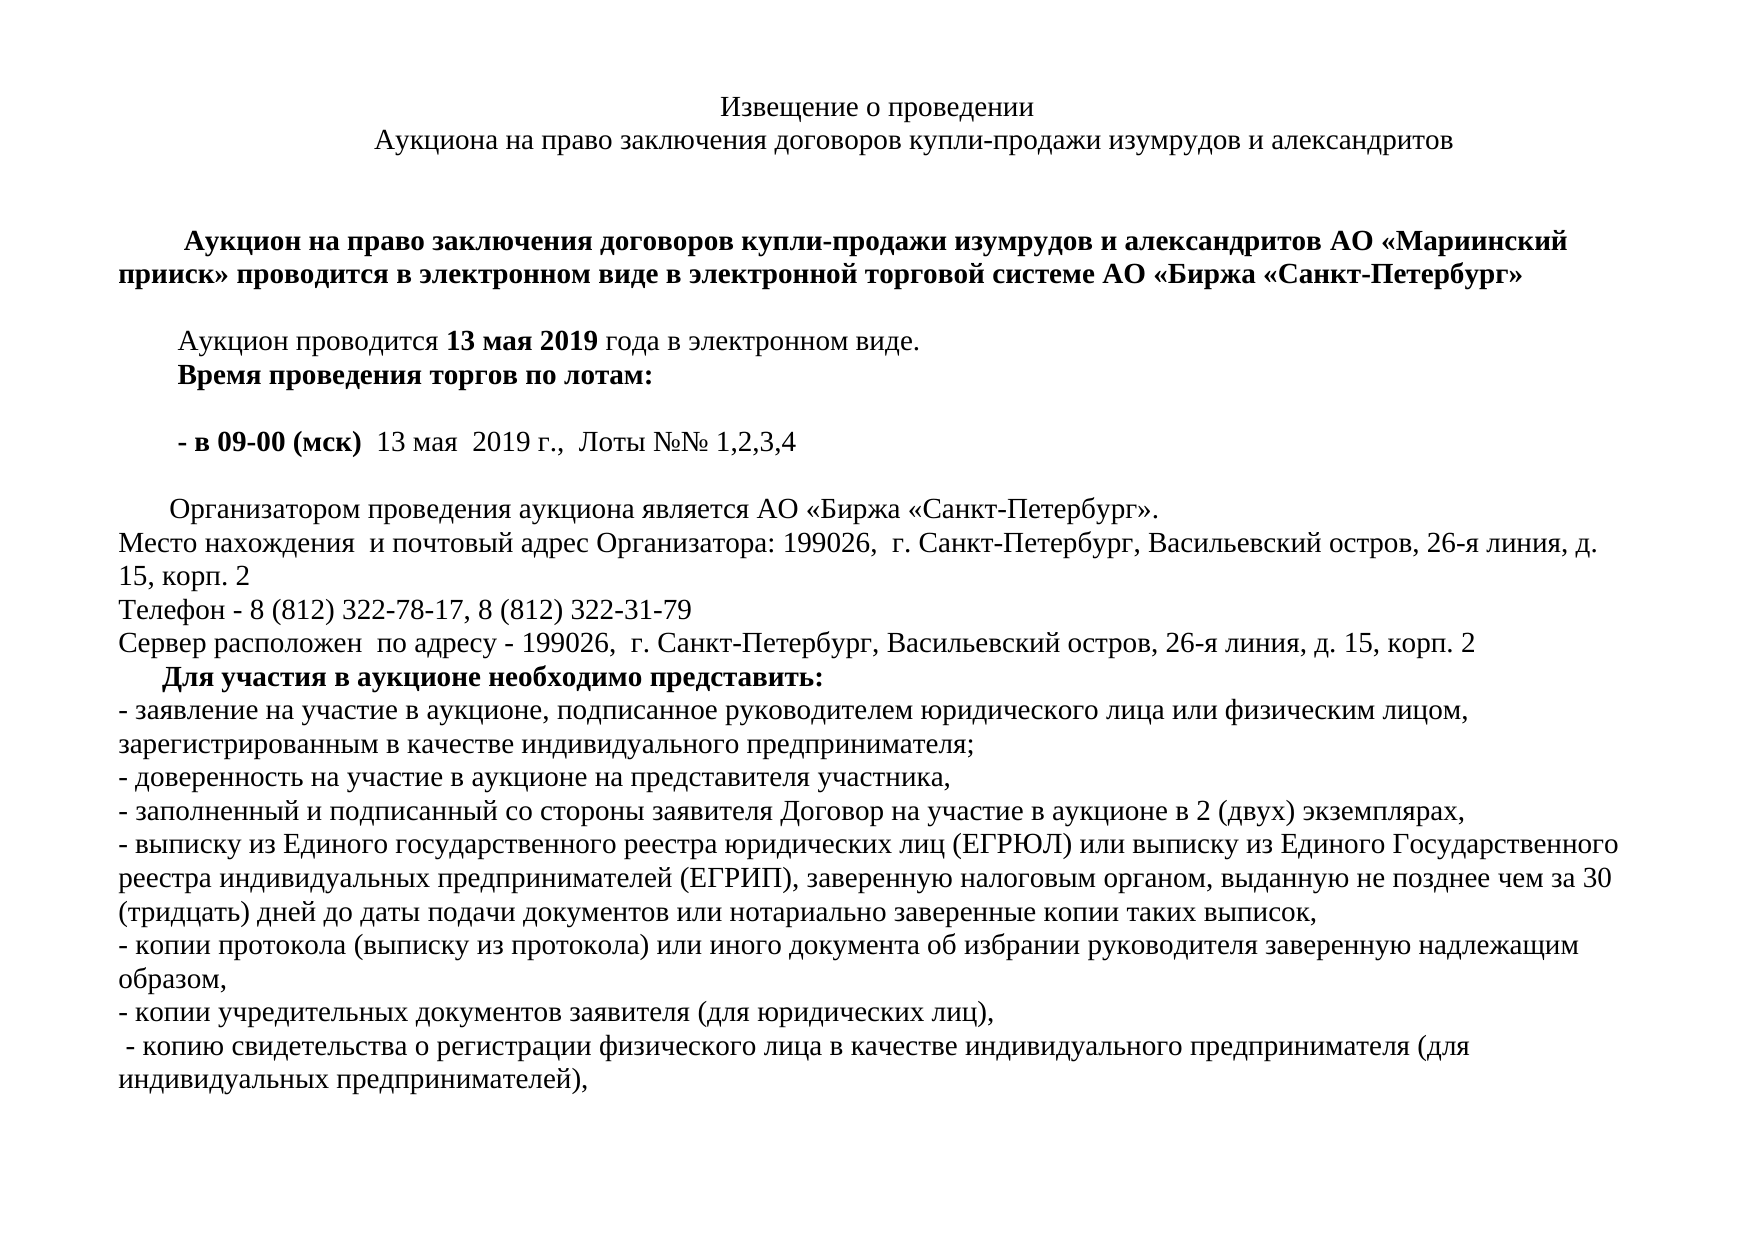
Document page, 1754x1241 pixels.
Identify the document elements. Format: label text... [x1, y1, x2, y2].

text Аукциона на право заключения договоров купли-продажи изумрудов и александритов [118, 122, 1636, 156]
text Организатором проведения аукциона является АО «Биржа «Санкт-Петербург». [118, 491, 1636, 525]
text - заявление на участие в аукционе, подписанное руководителем юридического лица или физическим лицом, зарегистрированным в качестве индивидуального предпринимателя; [118, 692, 1636, 759]
text Для участия в аукционе необходимо представить: [118, 659, 1636, 692]
text - копии учредительных документов заявителя (для юридических лиц), [118, 994, 1636, 1028]
text - выписку из Единого государственного реестра юридических лиц (ЕГРЮЛ) или выписку из Единого Государственного реестра индивидуальных предпринимателей (ЕГРИП), заверенную налоговым органом, выданную не позднее чем за 30 (тридцать) дней до даты подачи документов или нотариально заверенные копии таких выписок, [118, 827, 1636, 927]
text - заполненный и подписанный со стороны заявителя Договор на участие в аукционе в 2 (двух) экземплярах, [118, 793, 1636, 827]
text Телефон - 8 (812) 322-78-17, 8 (812) 322-31-79 [118, 592, 1636, 625]
text - копии протокола (выписку из протокола) или иного документа об избрании руководителя заверенную надлежащим образом, [118, 927, 1636, 994]
text Место нахождения и почтовый адрес Организатора: 199026, г. Санкт-Петербург, Васильевский остров, 26-я линия, д. 15, корп. 2 [118, 525, 1636, 592]
text Аукцион проводится 13 мая 2019 года в электронном виде. [118, 323, 1636, 357]
text - доверенность на участие в аукционе на представителя участника, [118, 759, 1636, 793]
text Сервер расположен по адресу - 199026, г. Санкт-Петербург, Васильевский остров, 26-я линия, д. 15, корп. 2 [118, 625, 1636, 659]
text Время проведения торгов по лотам: [118, 357, 1636, 391]
text Аукцион на право заключения договоров купли-продажи изумрудов и александритов АО «Мариинский прииск» проводится в электронном виде в электронной торговой системе АО «Биржа «Санкт-Петербург» [118, 223, 1636, 290]
text - в 09-00 (мск) 13 мая 2019 г., Лоты №№ 1,2,3,4 [118, 424, 1636, 458]
text - копию свидетельства о регистрации физического лица в качестве индивидуального предпринимателя (для индивидуальных предпринимателей), [118, 1028, 1636, 1095]
text Извещение о проведении [118, 89, 1636, 122]
